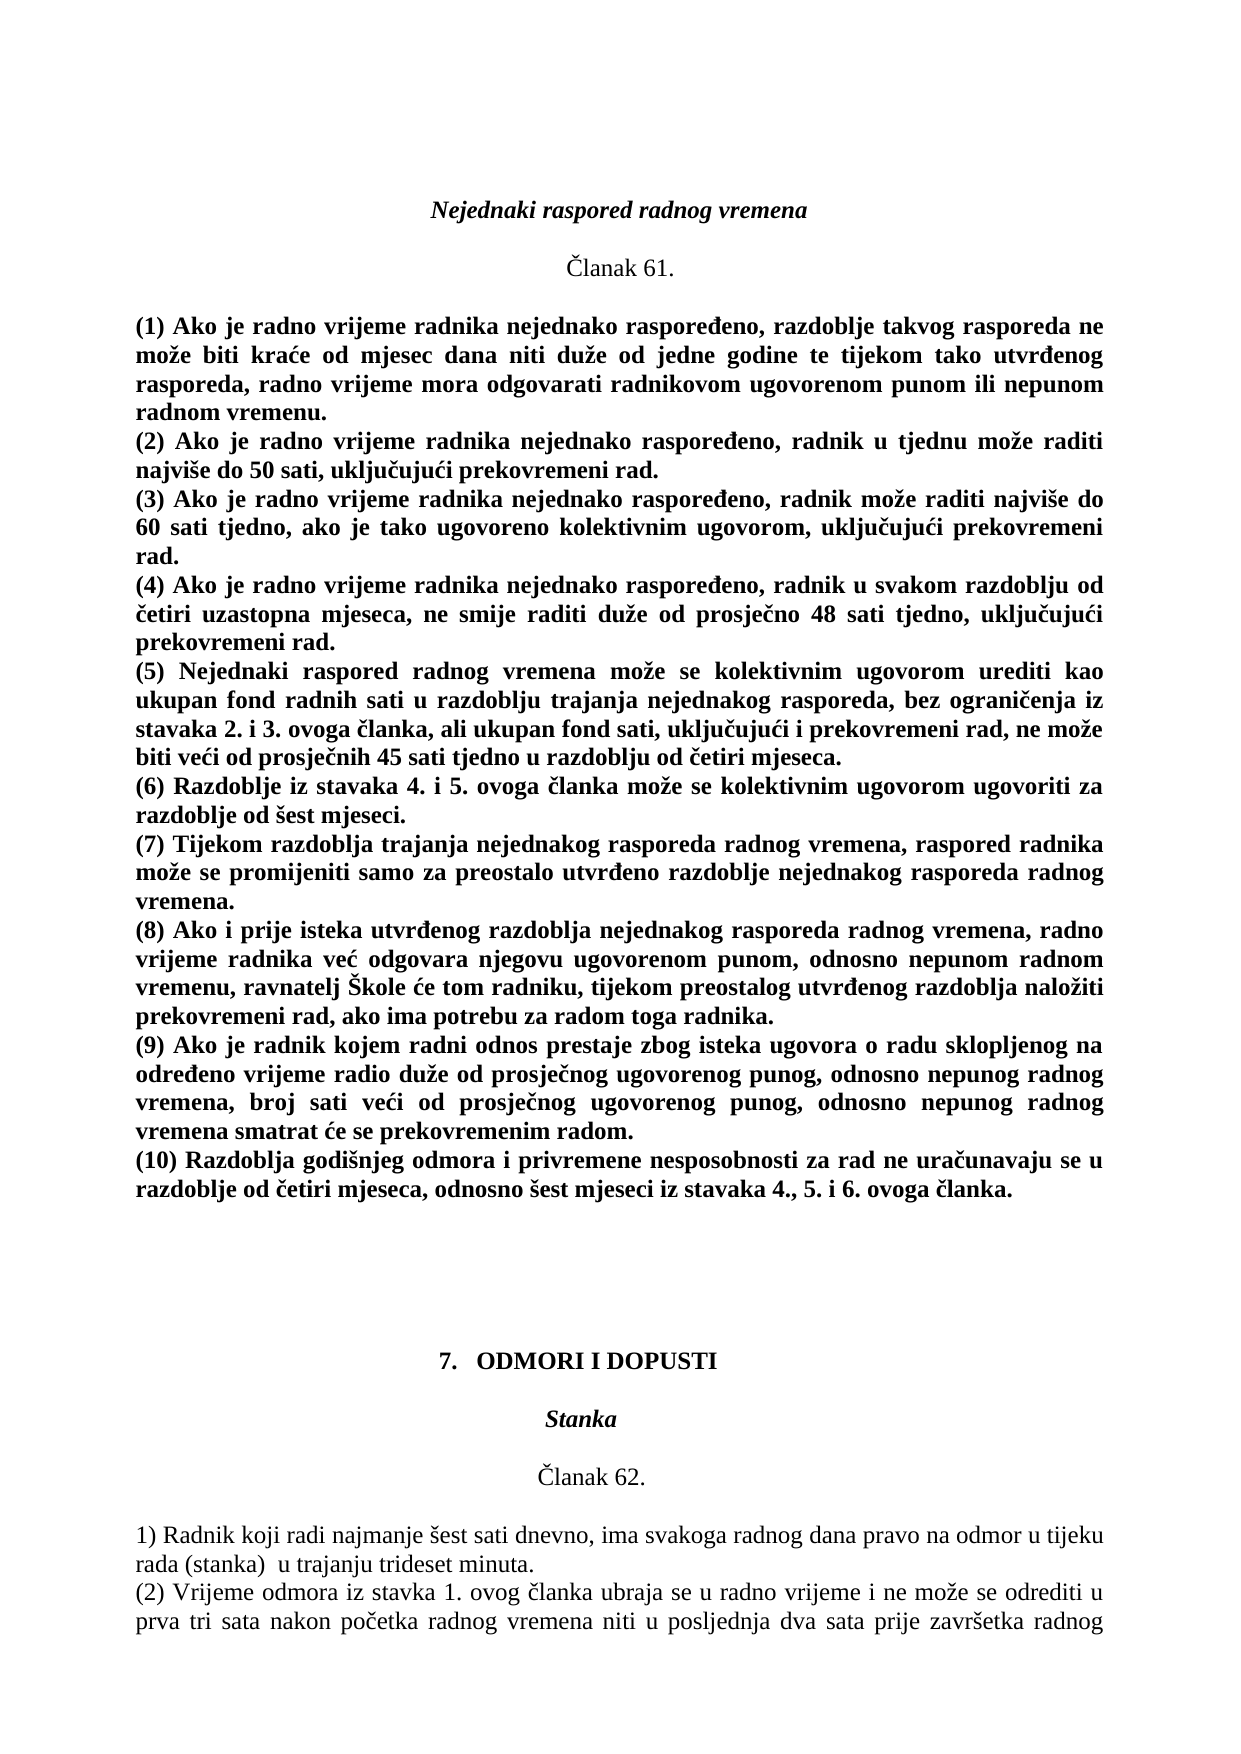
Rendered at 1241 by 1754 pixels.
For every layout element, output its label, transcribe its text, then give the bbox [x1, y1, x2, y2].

text (7) Tijekom razdoblja trajanja nejednakog rasporeda radnog vremena, raspored radnika može se promijeniti samo za preostalo utvrđeno razdoblje nejednakog rasporeda radnog vremena. [135, 829, 1105, 915]
text (5) Nejednaki raspored radnog vremena može se kolektivnim ugovorom urediti kao ukupan fond radnih sati u razdoblju trajanja nejednakog rasporeda, bez ograničenja iz stavaka 2. i 3. ovoga članka, ali ukupan fond sati, uključujući i prekovremeni rad, ne može biti veći od prosječnih 45 sati tjedno u razdoblju od četiri mjeseca. [135, 656, 1105, 771]
text (4) Ako je radno vrijeme radnika nejednako raspoređeno, radnik u svakom razdoblju od četiri uzastopna mjeseca, ne smije raditi duže od prosječno 48 sati tjedno, uključujući prekovremeni rad. [135, 570, 1105, 656]
text Članak 61. [135, 253, 1105, 282]
text Nejednaki raspored radnog vremena [135, 195, 1105, 224]
text (8) Ako i prije isteka utvrđenog razdoblja nejednakog rasporeda radnog vremena, radno vrijeme radnika već odgovara njegovu ugovorenom punom, odnosno nepunom radnom vremenu, ravnatelj Škole će tom radniku, tijekom preostalog utvrđenog razdoblja naložiti prekovremeni rad, ako ima potrebu za radom toga radnika. [135, 915, 1105, 1030]
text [135, 1520, 1105, 1635]
text (1) Ako je radno vrijeme radnika nejednako raspoređeno, razdoblje takvog rasporeda ne može biti kraće od mjesec dana niti duže od jedne godine te tijekom tako utvrđenog rasporeda, radno vrijeme mora odgovarati radnikovom ugovorenom punom ili nepunom radnom vremenu. [135, 311, 1105, 426]
text (10) Razdoblja godišnjeg odmora i privremene nesposobnosti za rad ne uračunavaju se u razdoblje od četiri mjeseca, odnosno šest mjeseci iz stavaka 4., 5. i 6. ovoga članka. [135, 1145, 1105, 1202]
text (6) Razdoblje iz stavaka 4. i 5. ovoga članka može se kolektivnim ugovorom ugovoriti za razdoblje od šest mjeseci. [135, 771, 1105, 829]
list ODMORI I DOPUSTI [438, 1346, 1105, 1375]
subtitle Stanka [188, 1404, 933, 1433]
text (3) Ako je radno vrijeme radnika nejednako raspoređeno, radnik može raditi najviše do 60 sati tjedno, ako je tako ugovoreno kolektivnim ugovorom, uključujući prekovremeni rad. [135, 484, 1105, 570]
text (2) Ako je radno vrijeme radnika nejednako raspoređeno, radnik u tjednu može raditi najviše do 50 sati, uključujući prekovremeni rad. [135, 426, 1105, 484]
text Članak 62. [506, 1462, 1105, 1491]
text (9) Ako je radnik kojem radni odnos prestaje zbog isteka ugovora o radu sklopljenog na određeno vrijeme radio duže od prosječnog ugovorenog punog, odnosno nepunog radnog vremena, broj sati veći od prosječnog ugovorenog punog, odnosno nepunog radnog vremena smatrat će se prekovremenim radom. [135, 1030, 1105, 1145]
